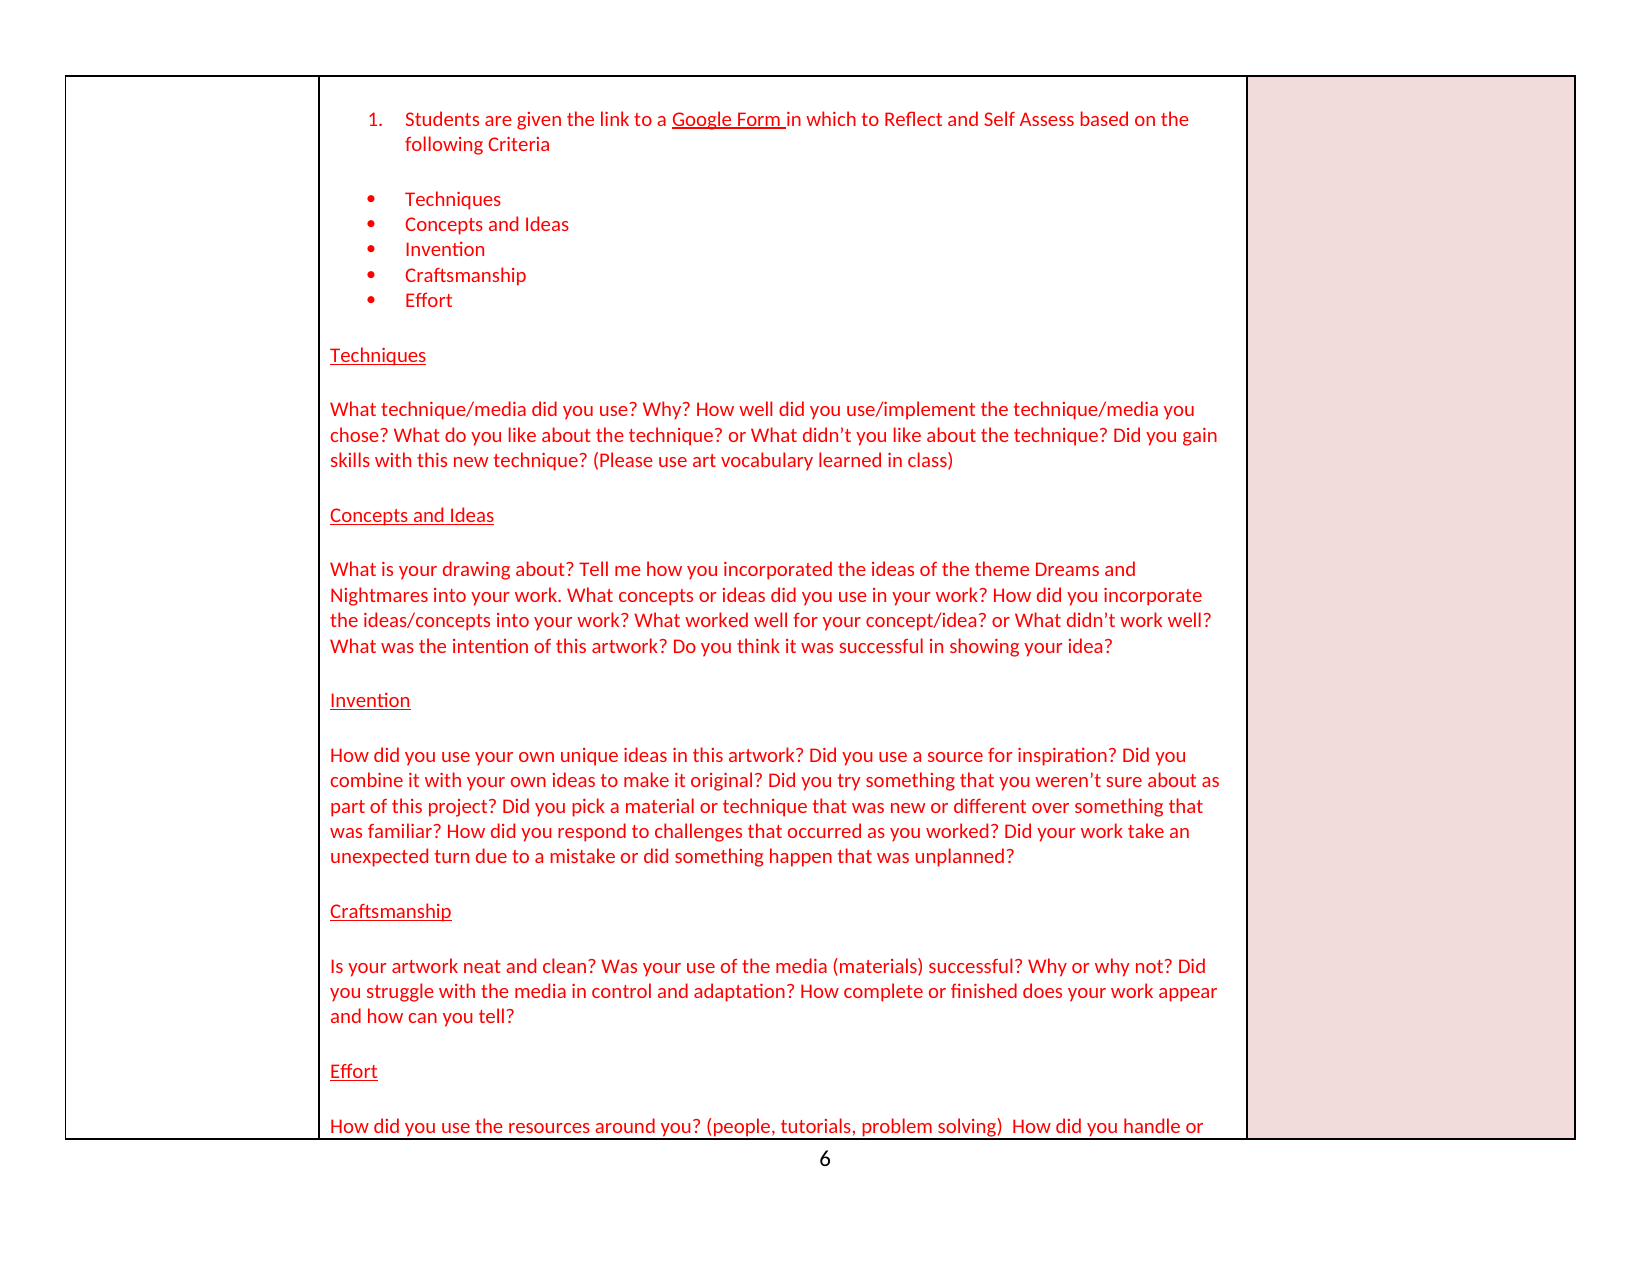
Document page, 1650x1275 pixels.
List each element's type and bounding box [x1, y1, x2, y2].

table_cell [320, 77, 1246, 1138]
table_cell [66, 77, 318, 1138]
